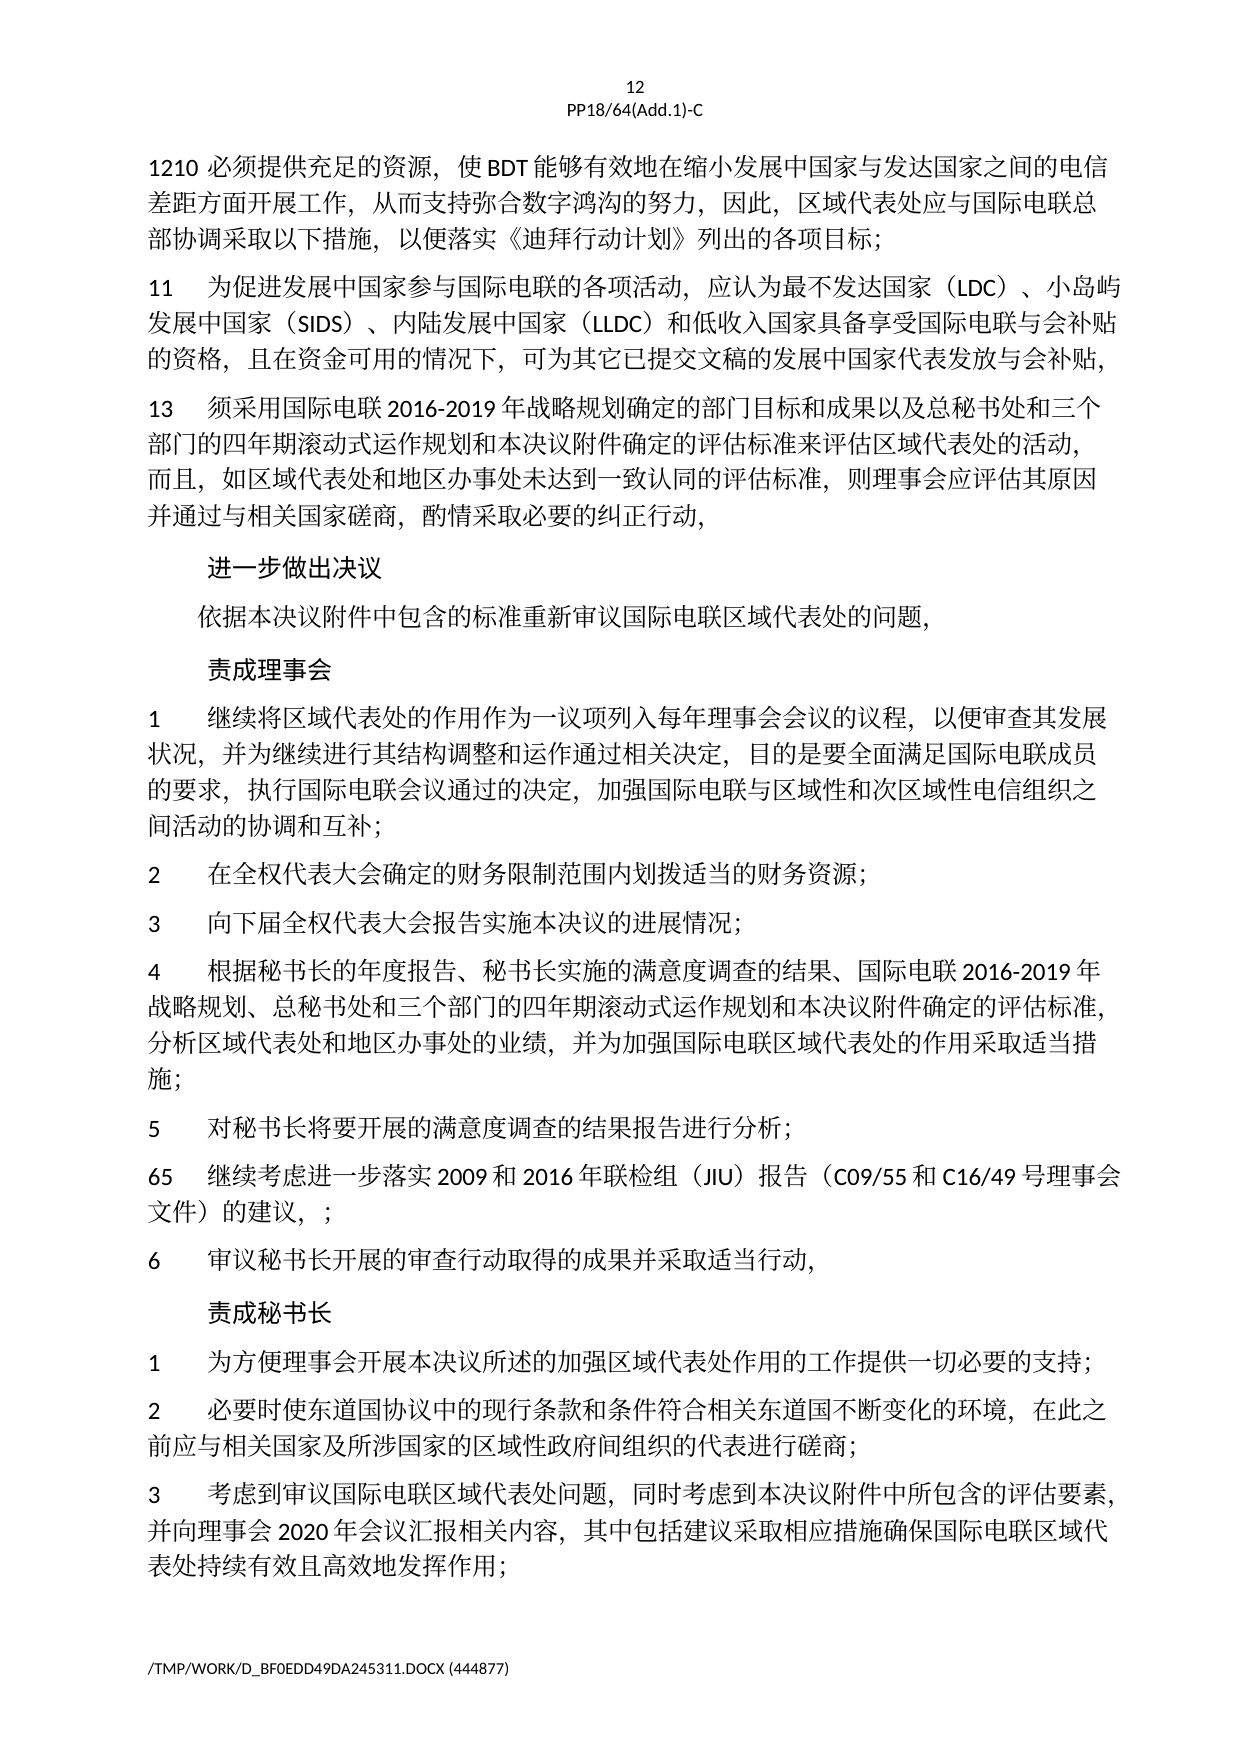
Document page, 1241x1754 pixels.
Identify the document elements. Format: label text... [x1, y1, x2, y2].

text 1 为方便理事会开展本决议所述的加强区域代表处作用的工作提供一切必要的支持； [148, 1342, 1122, 1378]
text 必须提供充足的资源，使BDT能够有效地弥合数字鸿沟； [148, 148, 1122, 256]
text 4 根据秘书长的报告、国际电联战略规划、总秘书处和三个部门的四年期滚动式运作规划和本决议附件确定的评估标准，分析区域代表处和地区办事处的业绩，并为加强国际电联区域代表处的作用采取适当措施； [148, 952, 1122, 1096]
text 1 继续将区域代表处的作用作为一议项列入每年理事会会议的议程，以便审查其发展状况，并为继续进行其结构调整和运作通过相关决定，目的是要全面满足国际电联成员的要求，执行国际电联会议通过的决定，加强国际电联与区域性和次区域性电信组织之间活动的协调和互补； [148, 699, 1122, 843]
text 责成秘书长 [207, 1294, 1122, 1330]
text 3 本决议附件中所包含的要素； [148, 1475, 1122, 1583]
text 责成理事会 [207, 650, 1122, 686]
text 3 向下届全权代表大会报告实施本决议的进展情况； [148, 903, 1122, 939]
text 2 必要时使东道国协议中的现行条款和条件符合相关东道国不断变化的环境，在此之前应与相关国家及所涉国家的区域性政府间组织的代表进行磋商； [148, 1391, 1122, 1463]
text 继续考虑进一步落实2009年联检组（JIU）报告（C09/55号文件）的建议 [148, 1157, 1122, 1228]
text 2 在全权代表大会确定的财务限制范围内划拨适当的财务资源； [148, 855, 1122, 891]
